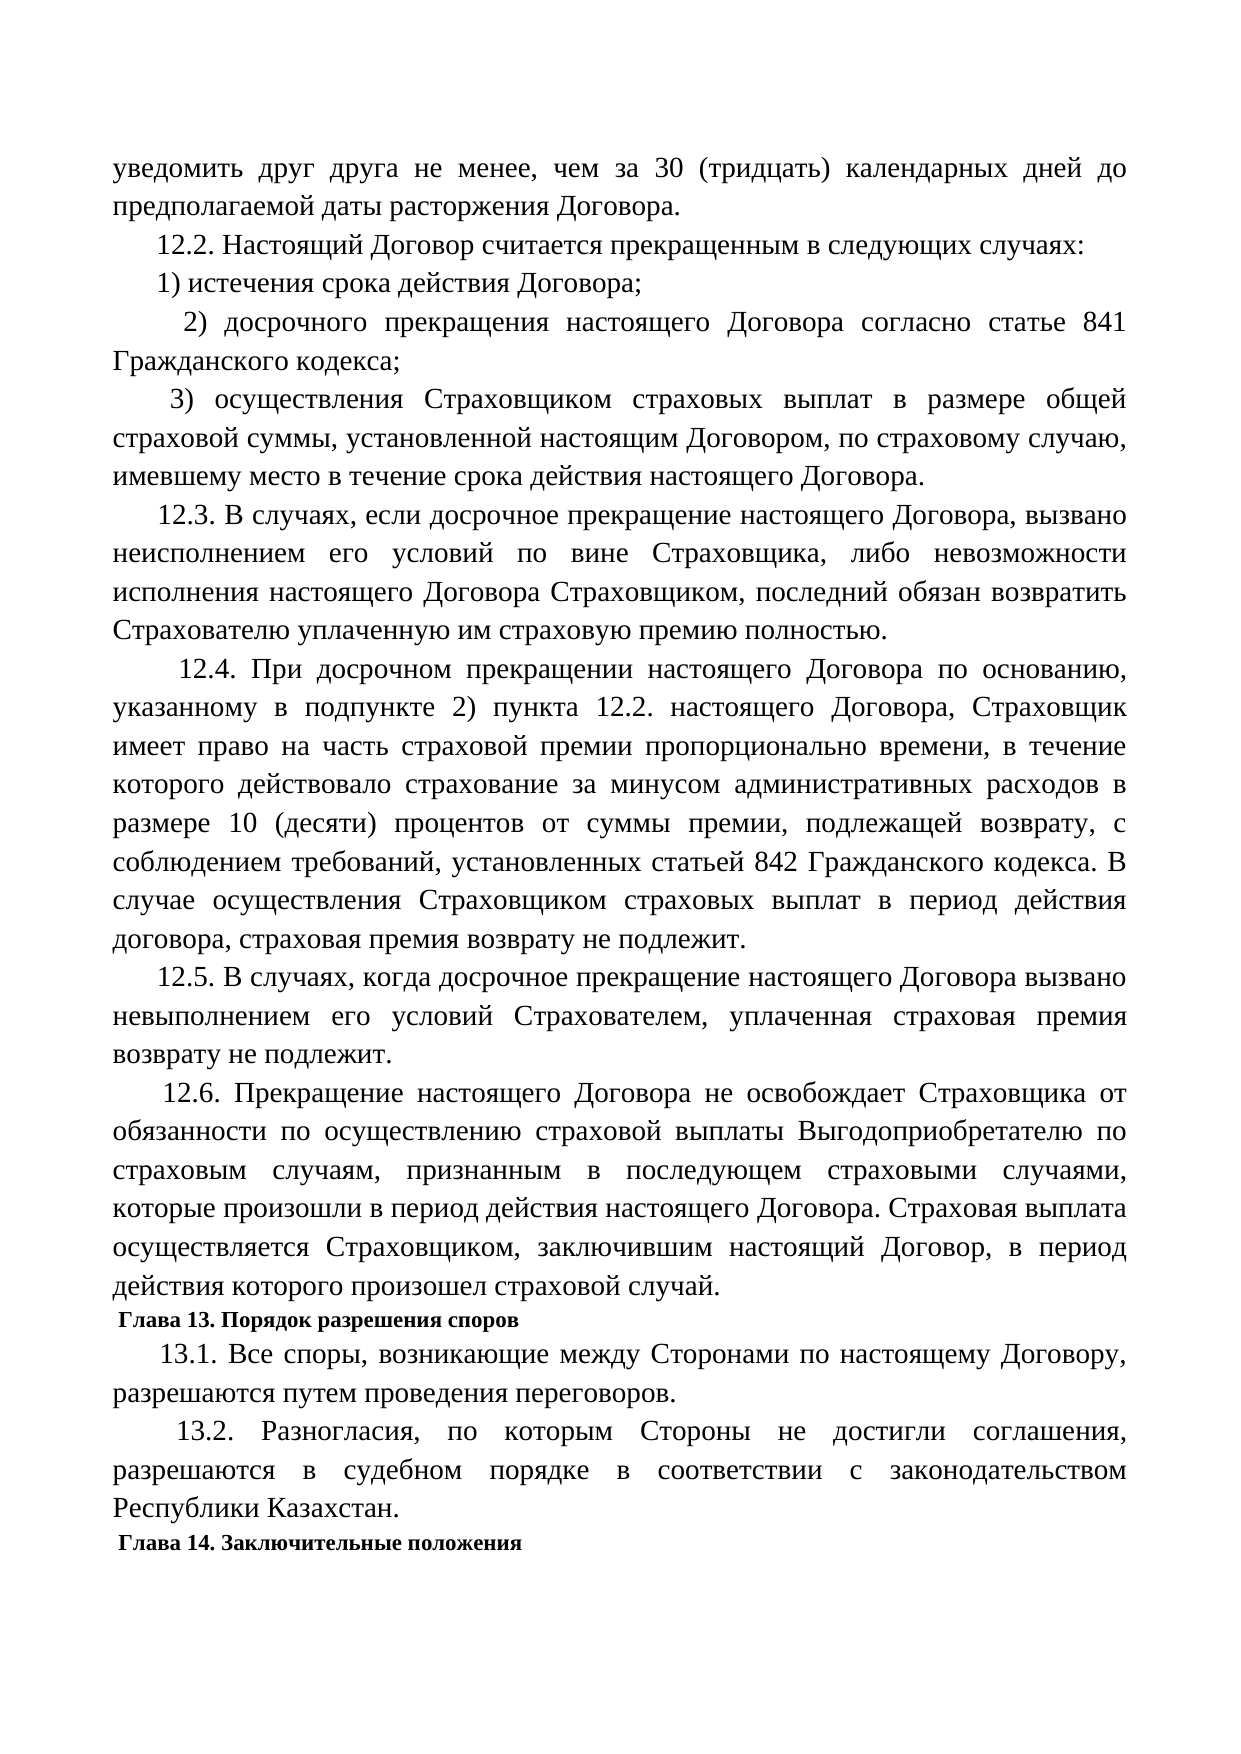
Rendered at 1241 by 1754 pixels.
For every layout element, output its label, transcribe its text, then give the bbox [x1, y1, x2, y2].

text 12.3. В случаях, если досрочное прекращение настоящего Договора, вызвано неисполнением его условий по вине Страховщика, либо невозможности исполнения настоящего Договора Страховщиком, последний обязан возвратить Страхователю уплаченную им страховую премию полностью. [112, 497, 1128, 646]
text 12.2. Настоящий Договор считается прекращенным в следующих случаях: [112, 227, 1128, 261]
text 12.5. В случаях, когда досрочное прекращение настоящего Договора вызвано невыполнением его условий Страхователем, уплаченная страховая премия возврату не подлежит. [112, 959, 1128, 1070]
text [112, 150, 1128, 222]
text 2) досрочного прекращения настоящего Договора согласно статье 841 Гражданского кодекса; [112, 304, 1128, 376]
text 13.1. Все споры, возникающие между Сторонами по настоящему Договору, разрешаются путем проведения переговоров. [112, 1336, 1128, 1408]
text 3) осуществления Страховщиком страховых выплат в размере общей страховой суммы, установленной настоящим Договором, по страховому случаю, имевшему место в течение срока действия настоящего Договора. [112, 381, 1128, 492]
text 12.6. Прекращение настоящего Договора не освобождает Страховщика от обязанности по осуществлению страховой выплаты Выгодоприобретателю по страховым случаям, признанным в последующем страховыми случаями, которые произошли в период действия настоящего Договора. Страховая выплата осуществляется Страховщиком, заключившим настоящий Договор, в период действия которого произошел страховой случай. [112, 1075, 1128, 1301]
text 1) истечения срока действия Договора; [112, 266, 1128, 299]
text 12.4. При досрочном прекращении настоящего Договора по основанию, указанному в подпункте 2) пункта 12.2. настоящего Договора, Страховщик имеет право на часть страховой премии пропорционально времени, в течение которого действовало страхование за минусом административных расходов в размере 10 (десяти) процентов от суммы премии, подлежащей возврату, с соблюдением требований, установленных статьей 842 Гражданского кодекса. В случае осуществления Страховщиком страховых выплат в период действия договора, страховая премия возврату не подлежит. [112, 651, 1128, 954]
text 13.2. Разногласия, по которым Стороны не достигли соглашения, разрешаются в судебном порядке в соответствии с законодательством Республики Казахстан. [112, 1413, 1128, 1524]
text Глава 13. Порядок разрешения споров [112, 1306, 1128, 1333]
text Глава 14. Заключительные положения [112, 1529, 1128, 1556]
